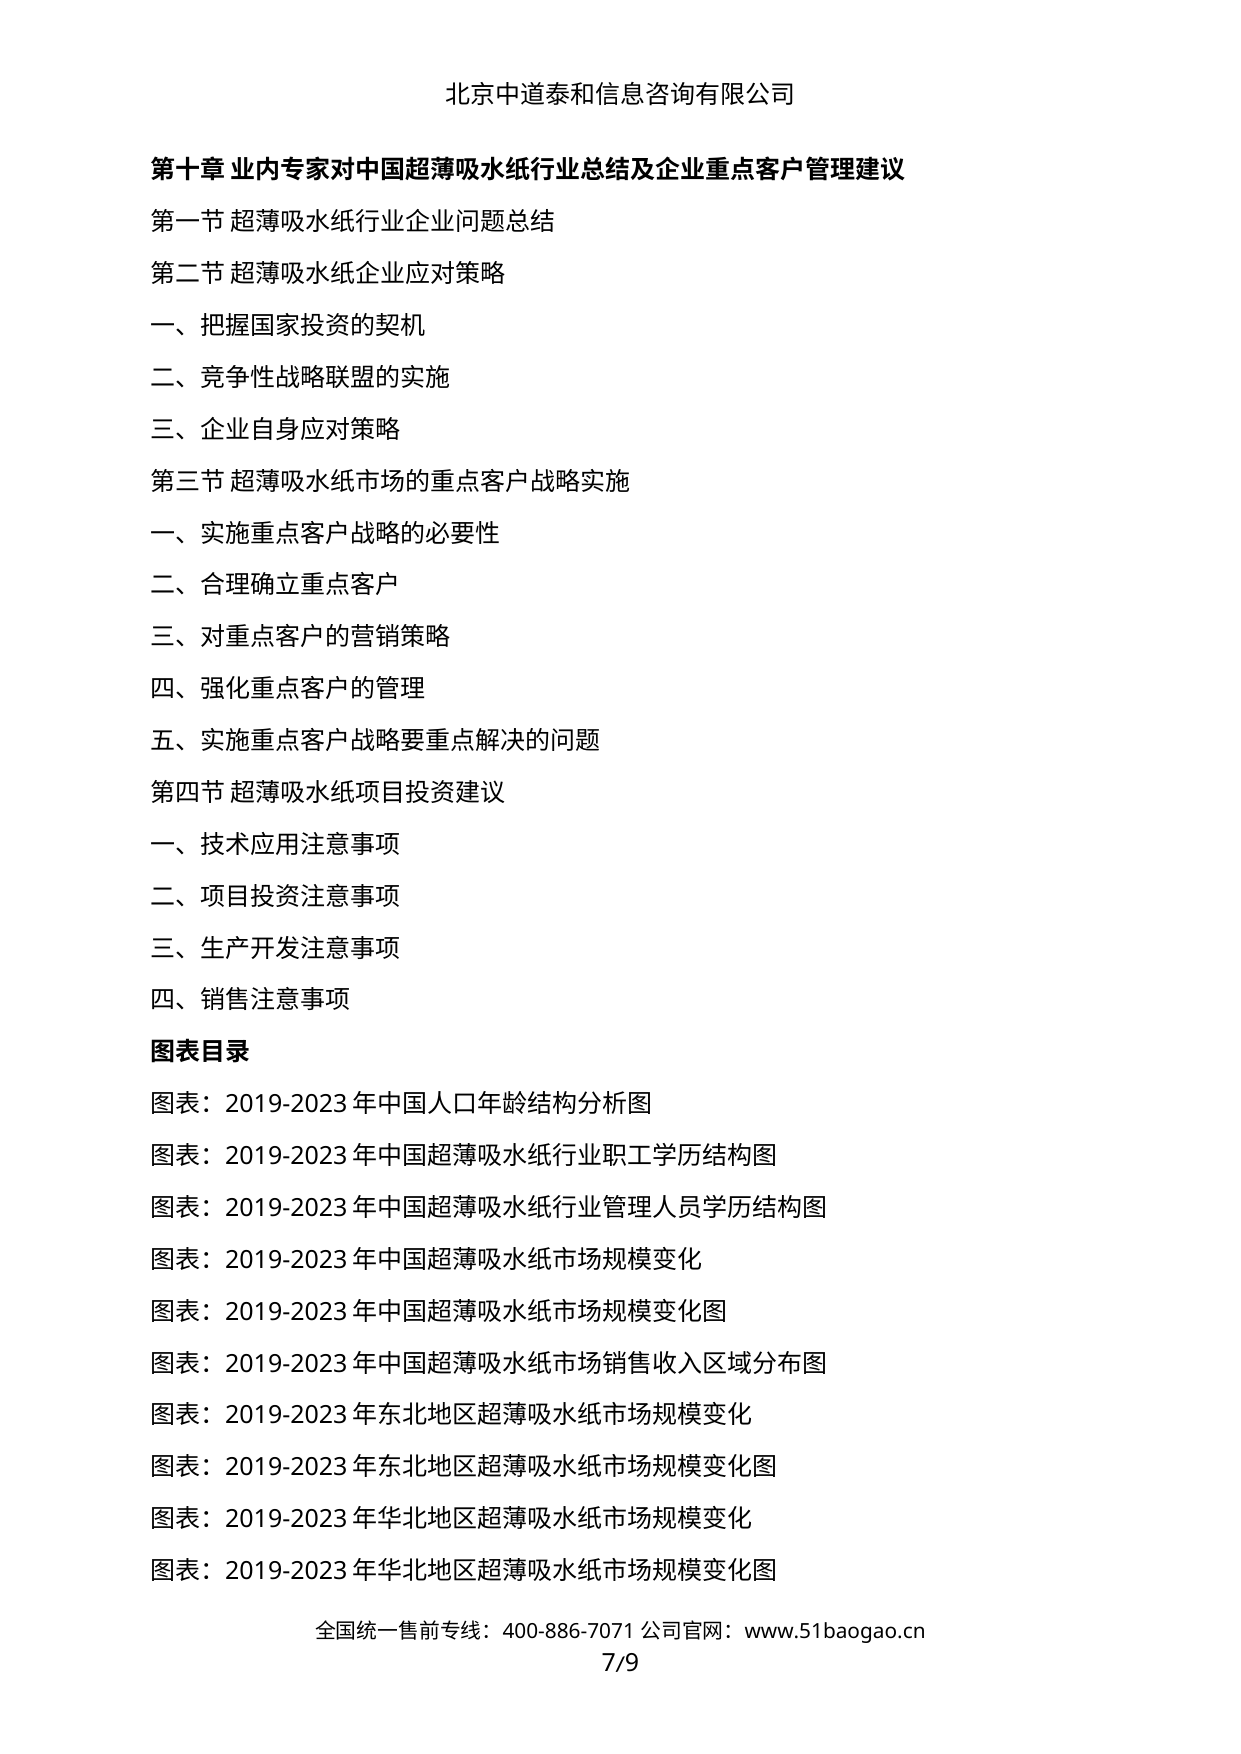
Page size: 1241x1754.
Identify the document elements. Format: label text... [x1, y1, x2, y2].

text 四、强化重点客户的管理 [150, 669, 1090, 705]
text 图表目录 [150, 1032, 1090, 1068]
text 第十章 业内专家对中国超薄吸水纸行业总结及企业重点客户管理建议 [150, 150, 1090, 186]
text 图表：2019-2023年中国超薄吸水纸市场规模变化 [150, 1239, 1090, 1276]
text 第一节 超薄吸水纸行业企业问题总结 [150, 202, 1090, 238]
text 一、把握国家投资的契机 [150, 306, 1090, 342]
text 图表：2019-2023年中国超薄吸水纸市场销售收入区域分布图 [150, 1343, 1090, 1379]
text 第二节 超薄吸水纸企业应对策略 [150, 254, 1090, 290]
text 图表：2019-2023年中国超薄吸水纸市场规模变化图 [150, 1291, 1090, 1327]
text 第四节 超薄吸水纸项目投资建议 [150, 772, 1090, 809]
text 三、生产开发注意事项 [150, 928, 1090, 964]
text 图表：2019-2023年东北地区超薄吸水纸市场规模变化 [150, 1395, 1090, 1431]
text 二、合理确立重点客户 [150, 565, 1090, 601]
text 图表：2019-2023年中国人口年龄结构分析图 [150, 1084, 1090, 1120]
text 二、项目投资注意事项 [150, 876, 1090, 912]
text 三、对重点客户的营销策略 [150, 617, 1090, 653]
text 一、技术应用注意事项 [150, 824, 1090, 861]
text 一、实施重点客户战略的必要性 [150, 513, 1090, 549]
text 二、竞争性战略联盟的实施 [150, 357, 1090, 394]
text 图表：2019-2023年中国超薄吸水纸行业管理人员学历结构图 [150, 1187, 1090, 1224]
text 图表：2019-2023年东北地区超薄吸水纸市场规模变化图 [150, 1447, 1090, 1483]
text 五、实施重点客户战略要重点解决的问题 [150, 721, 1090, 757]
text 第三节 超薄吸水纸市场的重点客户战略实施 [150, 461, 1090, 497]
text 三、企业自身应对策略 [150, 409, 1090, 446]
text 图表：2019-2023年华北地区超薄吸水纸市场规模变化 [150, 1499, 1090, 1535]
text 图表：2019-2023年中国超薄吸水纸行业职工学历结构图 [150, 1136, 1090, 1172]
text 图表：2019-2023年华北地区超薄吸水纸市场规模变化图 [150, 1551, 1090, 1587]
text 四、销售注意事项 [150, 980, 1090, 1016]
